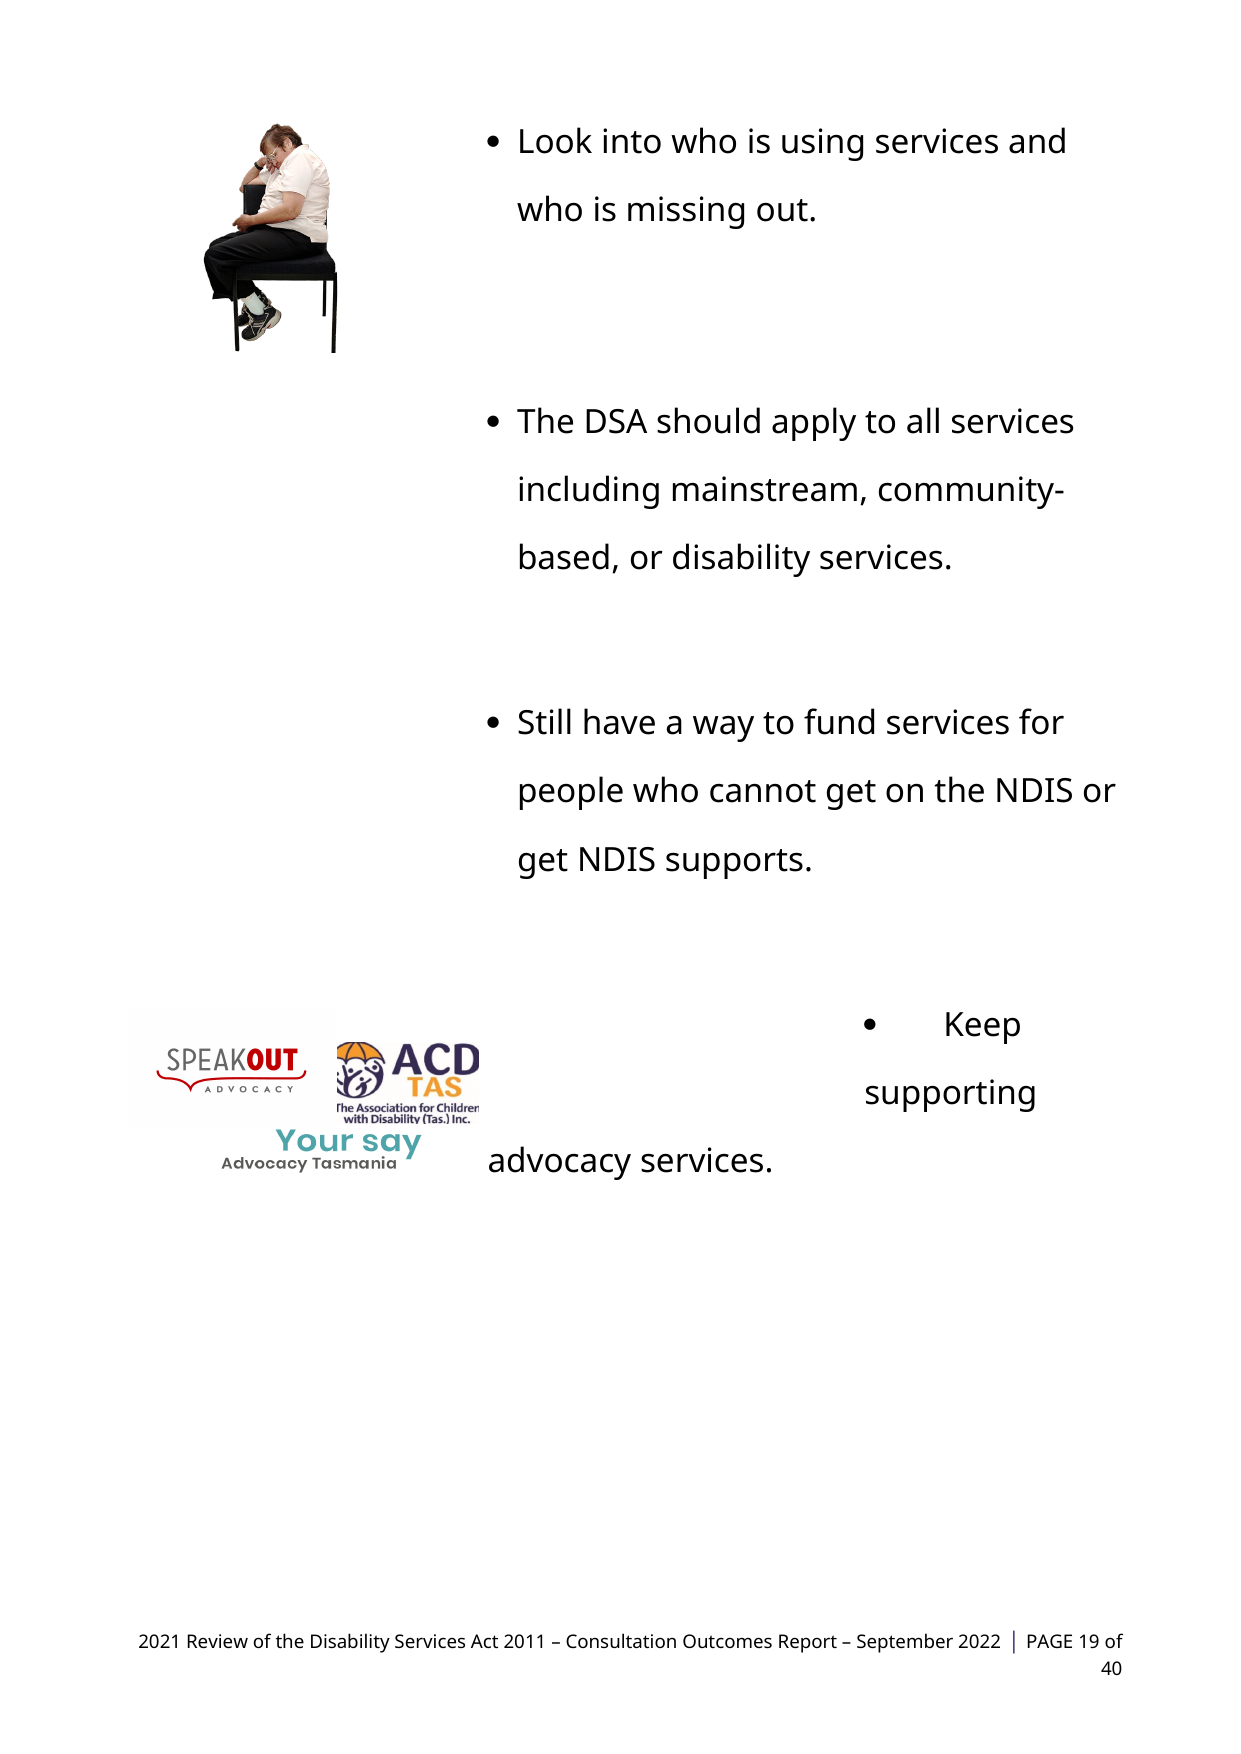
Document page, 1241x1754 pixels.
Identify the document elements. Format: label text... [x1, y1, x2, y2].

list The DSA should apply to all services including mainstream, community-based, or disability services. [487, 397, 1122, 579]
picture [196, 121, 341, 353]
picture [129, 1008, 479, 1174]
list Keep supporting advocacy services. [487, 1001, 1122, 1182]
list Look into who is using services and who is missing out. [487, 118, 1122, 232]
list Still have a way to fund services for people who cannot get on the NDIS or get NDIS supports. [487, 699, 1122, 881]
